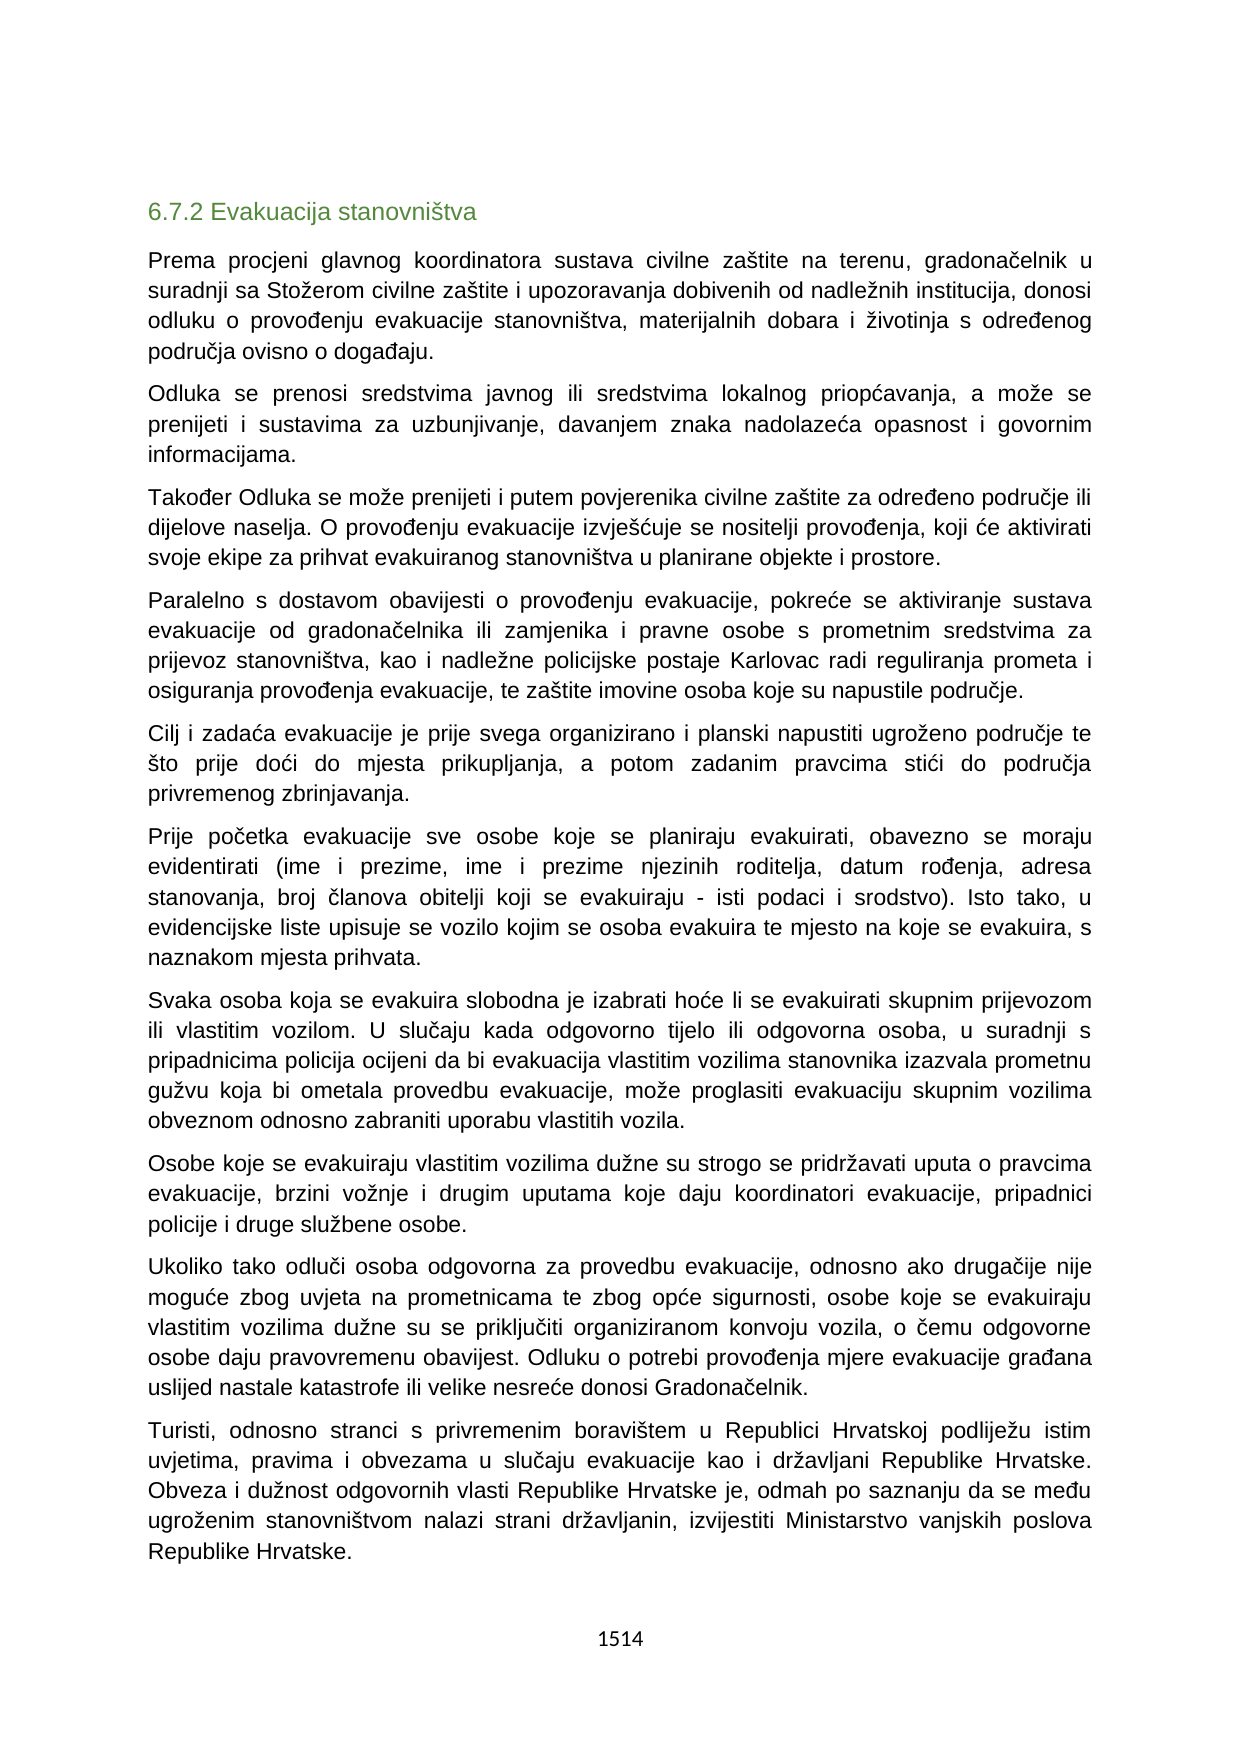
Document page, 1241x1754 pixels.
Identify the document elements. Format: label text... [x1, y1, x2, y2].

text Osobe koje se evakuiraju vlastitim vozilima dužne su strogo se pridržavati uputa o pravcima evakuacije, brzini vožnje i drugim uputama koje daju koordinatori evakuacije, pripadnici policije i druge službene osobe. [148, 1150, 1093, 1237]
text Prije početka evakuacije sve osobe koje se planiraju evakuirati, obavezno se moraju evidentirati (ime i prezime, ime i prezime njezinih roditelja, datum rođenja, adresa stanovanja, broj članova obitelji koji se evakuiraju - isti podaci i srodstvo). Isto tako, u evidencijske liste upisuje se vozilo kojim se osoba evakuira te mjesto na koje se evakuira, s naznakom mjesta prihvata. [148, 823, 1093, 970]
text Prema procjeni glavnog koordinatora sustava civilne zaštite na terenu, gradonačelnik u suradnji sa Stožerom civilne zaštite i upozoravanja dobivenih od nadležnih institucija, donosi odluku o provođenju evakuacije stanovništva, materijalnih dobara i životinja s određenog područja ovisno o događaju. [148, 247, 1093, 364]
text Svaka osoba koja se evakuira slobodna je izabrati hoće li se evakuirati skupnim prijevozom ili vlastitim vozilom. U slučaju kada odgovorno tijelo ili odgovorna osoba, u suradnji s pripadnicima policija ocijeni da bi evakuacija vlastitim vozilima stanovnika izazvala prometnu gužvu koja bi ometala provedbu evakuacije, može proglasiti evakuaciju skupnim vozilima obveznom odnosno zabraniti uporabu vlastitih vozila. [148, 987, 1093, 1134]
text 6.7.2 Evakuacija stanovništva [148, 197, 1107, 226]
text Također Odluka se može prenijeti i putem povjerenika civilne zaštite za određeno područje ili dijelove naselja. O provođenju evakuacije izvješćuje se nositelji provođenja, koji će aktivirati svoje ekipe za prihvat evakuiranog stanovništva u planirane objekte i prostore. [148, 483, 1093, 570]
text Turisti, odnosno stranci s privremenim boravištem u Republici Hrvatskoj podliježu istim uvjetima, pravima i obvezama u slučaju evakuacije kao i državljani Republike Hrvatske. Obveza i dužnost odgovornih vlasti Republike Hrvatske je, odmah po saznanju da se među ugroženim stanovništvom nalazi strani državljanin, izvijestiti Ministarstvo vanjskih poslova Republike Hrvatske. [148, 1417, 1093, 1564]
text Odluka se prenosi sredstvima javnog ili sredstvima lokalnog priopćavanja, a može se prenijeti i sustavima za uzbunjivanje, davanjem znaka nadolazeća opasnost i govornim informacijama. [148, 380, 1093, 467]
text Ukoliko tako odluči osoba odgovorna za provedbu evakuacije, odnosno ako drugačije nije moguće zbog uvjeta na prometnicama te zbog opće sigurnosti, osobe koje se evakuiraju vlastitim vozilima dužne su se priključiti organiziranom konvoju vozila, o čemu odgovorne osobe daju pravovremenu obavijest. Odluku o potrebi provođenja mjere evakuacije građana uslijed nastale katastrofe ili velike nesreće donosi Gradonačelnik. [148, 1253, 1093, 1400]
text Cilj i zadaća evakuacije je prije svega organizirano i planski napustiti ugroženo područje te što prije doći do mjesta prikupljanja, a potom zadanim pravcima stići do područja privremenog zbrinjavanja. [148, 720, 1093, 807]
text Paralelno s dostavom obavijesti o provođenju evakuacije, pokreće se aktiviranje sustava evakuacije od gradonačelnika ili zamjenika i pravne osobe s prometnim sredstvima za prijevoz stanovništva, kao i nadležne policijske postaje Karlovac radi reguliranja prometa i osiguranja provođenja evakuacije, te zaštite imovine osoba koje su napustile područje. [148, 587, 1093, 703]
